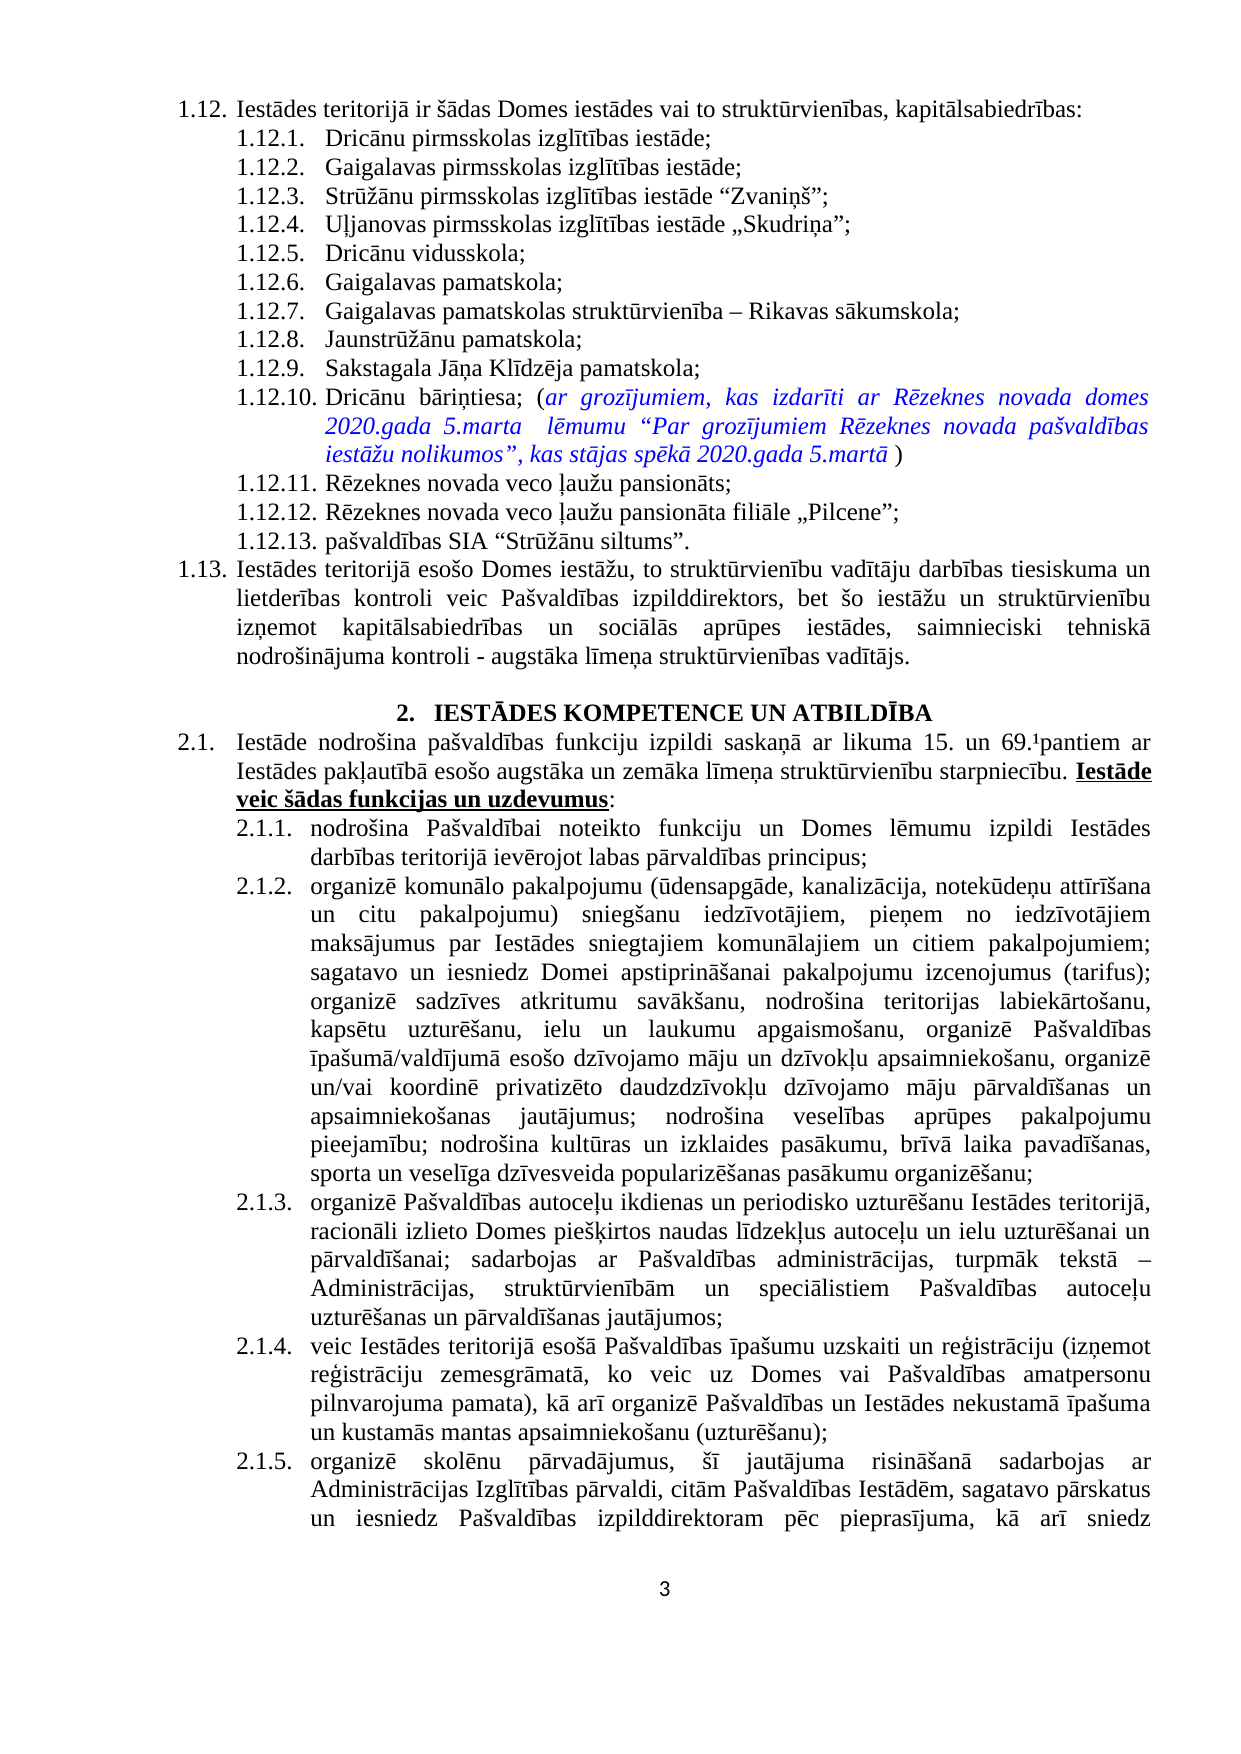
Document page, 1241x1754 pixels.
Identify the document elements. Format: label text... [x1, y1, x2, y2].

list nodrošina Pašvaldībai noteikto funkciju un Domes lēmumu izpildi Iestādes darbības teritorijā ievērojot labas pārvaldības principus; [236, 813, 1152, 871]
list Iestāde nodrošina pašvaldības funkciju izpildi saskaņā ar likuma 15. un 69.¹pantiem ar Iestādes pakļautībā esošo augstāka un zemāka līmeņa struktūrvienību starpniecību. Iestāde veic šādas funkcijas un uzdevumus: [177, 727, 1152, 813]
list Sakstagala Jāņa Klīdzēja pamatskola; [236, 353, 1152, 382]
list Jaunstrūžānu pamatskola; [236, 324, 1152, 353]
list Gaigalavas pirmsskolas izglītības iestāde; [236, 152, 1152, 181]
list Dricānu bāriņtiesa; (ar grozījumiem, kas izdarīti ar Rēzeknes novada domes 2020.gada 5.marta lēmumu “Par grozījumiem Rēzeknes novada pašvaldības iestāžu nolikumos”, kas stājas spēkā 2020.gada 5.martā ) [236, 382, 1152, 468]
list Gaigalavas pamatskolas struktūrvienība – Rikavas sākumskola; [236, 296, 1152, 324]
list veic Iestādes teritorijā esošā Pašvaldības īpašumu uzskaiti un reģistrāciju (izņemot reģistrāciju zemesgrāmatā, ko veic uz Domes vai Pašvaldības amatpersonu pilnvarojuma pamata), kā arī organizē Pašvaldības un Iestādes nekustamā īpašuma un kustamās mantas apsaimniekošanu (uzturēšanu); [236, 1331, 1152, 1446]
list Rēzeknes novada veco ļaužu pansionāta filiāle „Pilcene”; [236, 497, 1152, 526]
list Gaigalavas pamatskola; [236, 267, 1152, 296]
list Dricānu pirmsskolas izglītības iestāde; [236, 123, 1152, 152]
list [236, 1446, 1152, 1532]
list Rēzeknes novada veco ļaužu pansionāts; [236, 468, 1152, 497]
list Dricānu vidusskola; [236, 238, 1152, 267]
list pašvaldības SIA “Strūžānu siltums”. [236, 526, 1152, 554]
list IESTĀDES KOMPETENCE UN ATBILDĪBA [177, 698, 1152, 727]
list organizē komunālo pakalpojumu (ūdensapgāde, kanalizācija, notekūdeņu attīrīšana un citu pakalpojumu) sniegšanu iedzīvotājiem, pieņem no iedzīvotājiem maksājumus par Iestādes sniegtajiem komunālajiem un citiem pakalpojumiem; sagatavo un iesniedz Domei apstiprināšanai pakalpojumu izcenojumus (tarifus); organizē sadzīves atkritumu savākšanu, nodrošina teritorijas labiekārtošanu, kapsētu uzturēšanu, ielu un laukumu apgaismošanu, organizē Pašvaldības īpašumā/valdījumā esošo dzīvojamo māju un dzīvokļu apsaimniekošanu, organizē un/vai koordinē privatizēto daudzdzīvokļu dzīvojamo māju pārvaldīšanas un apsaimniekošanas jautājumus; nodrošina veselības aprūpes pakalpojumu pieejamību; nodrošina kultūras un izklaides pasākumu, brīvā laika pavadīšanas, sporta un veselīga dzīvesveida popularizēšanas pasākumu organizēšanu; [236, 871, 1152, 1187]
list Iestādes teritorijā esošo Domes iestāžu, to struktūrvienību vadītāju darbības tiesiskuma un lietderības kontroli veic Pašvaldības izpilddirektors, bet šo iestāžu un struktūrvienību izņemot kapitālsabiedrības un sociālās aprūpes iestādes, saimnieciski tehniskā nodrošinājuma kontroli - augstāka līmeņa struktūrvienības vadītājs. [177, 554, 1152, 669]
list Iestādes teritorijā ir šādas Domes iestādes vai to struktūrvienības, kapitālsabiedrības: [177, 94, 1152, 123]
list Strūžānu pirmsskolas izglītības iestāde “Zvaniņš”; [236, 181, 1152, 209]
list organizē Pašvaldības autoceļu ikdienas un periodisko uzturēšanu Iestādes teritorijā, racionāli izlieto Domes piešķirtos naudas līdzekļus autoceļu un ielu uzturēšanai un pārvaldīšanai; sadarbojas ar Pašvaldības administrācijas, turpmāk tekstā – Administrācijas, struktūrvienībām un speciālistiem Pašvaldības autoceļu uzturēšanas un pārvaldīšanas jautājumos; [236, 1187, 1152, 1331]
list Uļjanovas pirmsskolas izglītības iestāde „Skudriņa”; [236, 209, 1152, 238]
